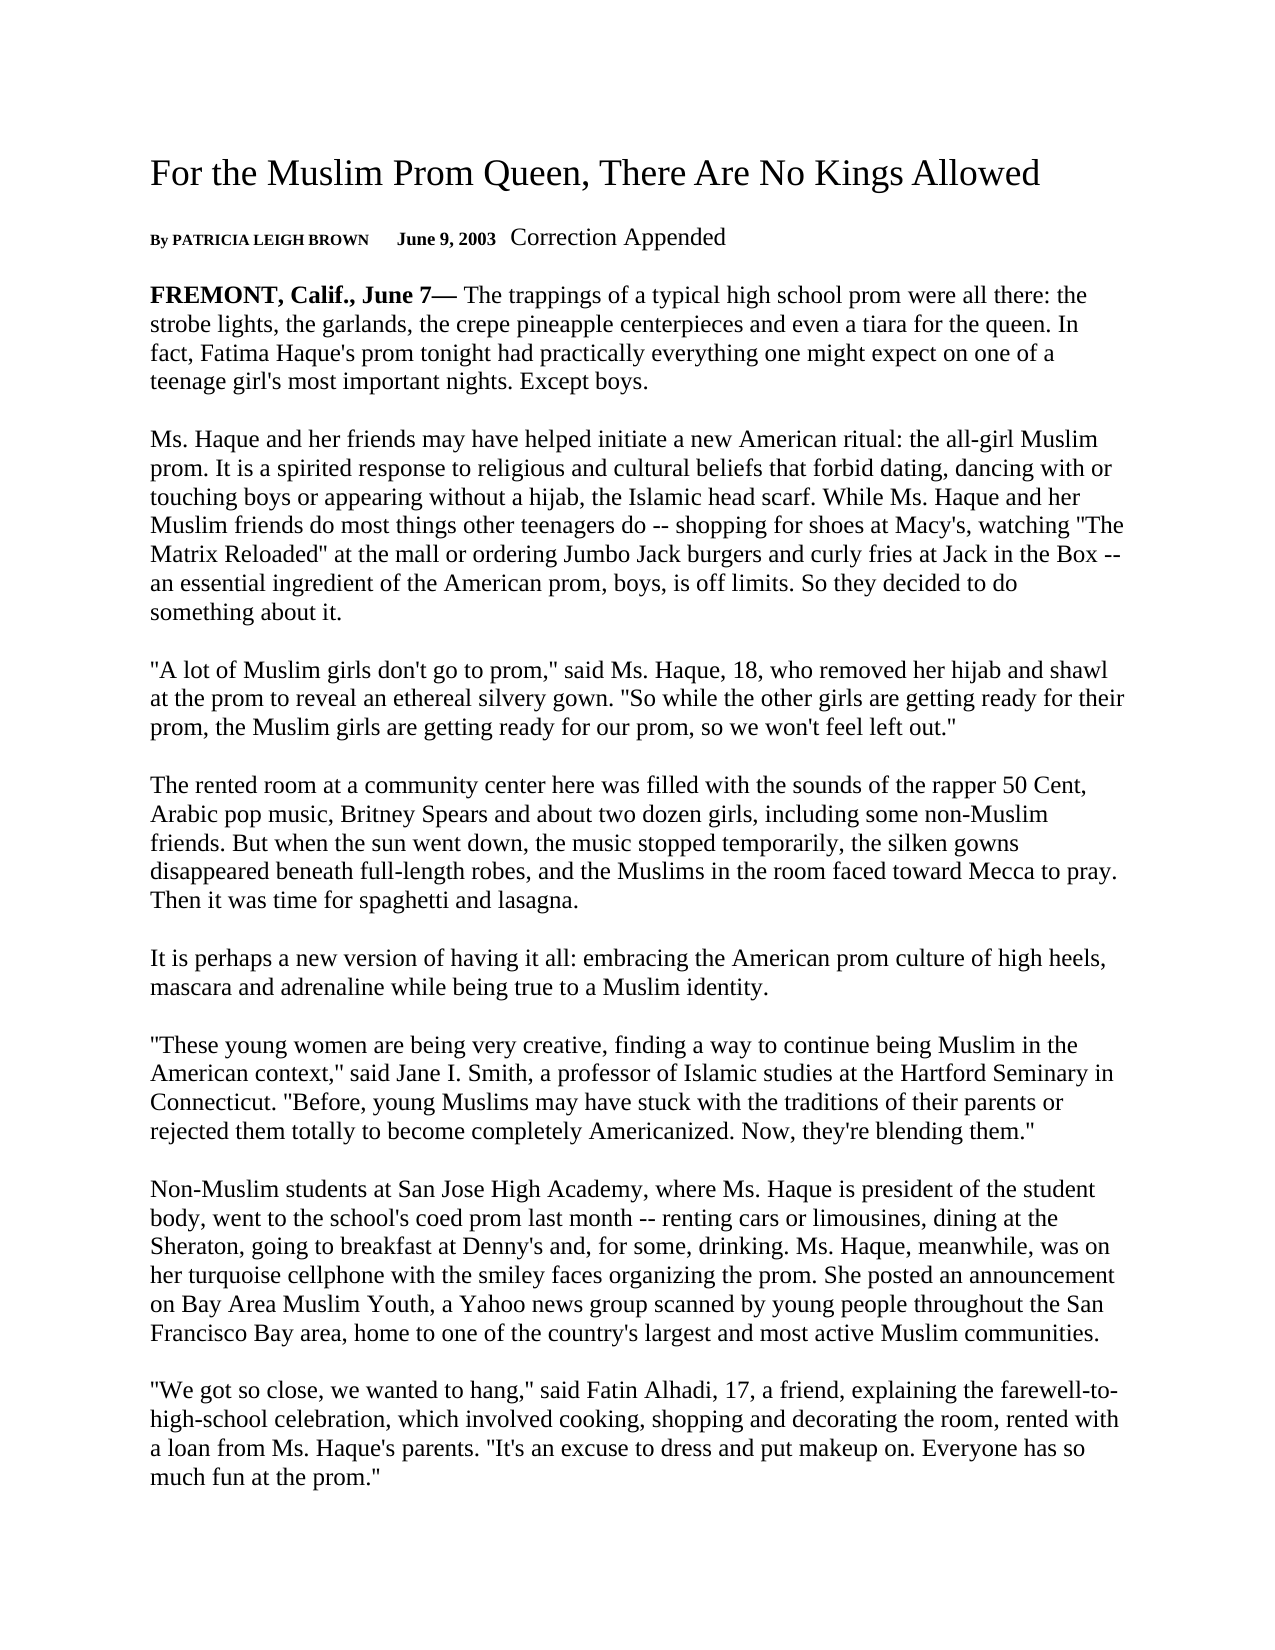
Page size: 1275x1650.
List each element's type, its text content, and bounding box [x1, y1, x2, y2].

text It is perhaps a new version of having it all: embracing the American prom culture of high heels, mascara and adrenaline while being true to a Muslim identity. [150, 943, 1125, 1001]
text Ms. Haque and her friends may have helped initiate a new American ritual: the all-girl Muslim prom. It is a spirited response to religious and cultural beliefs that forbid dating, dancing with or touching boys or appearing without a hijab, the Islamic head scarf. While Ms. Haque and her Muslim friends do most things other teenagers do -- shopping for shoes at Macy's, watching ''The Matrix Reloaded'' at the mall or ordering Jumbo Jack burgers and curly fries at Jack in the Box -- an essential ingredient of the American prom, boys, is off limits. So they decided to do something about it. [150, 424, 1125, 626]
text By PATRICIA LEIGH BROWN June 9, 2003 Correction Appended [150, 222, 1125, 251]
text ''A lot of Muslim girls don't go to prom,'' said Ms. Haque, 18, who removed her hijab and shawl at the prom to reveal an ethereal silvery gown. ''So while the other girls are getting ready for their prom, the Muslim girls are getting ready for our prom, so we won't feel left out.'' [150, 655, 1125, 741]
text The rented room at a community center here was filled with the sounds of the rapper 50 Cent, Arabic pop music, Britney Spears and about two dozen girls, including some non-Muslim friends. But when the sun went down, the music stopped temporarily, the silken gowns disappeared beneath full-length robes, and the Muslims in the room faced toward Mecca to pray. Then it was time for spaghetti and lasagna. [150, 770, 1125, 914]
text Non-Muslim students at San Jose High Academy, where Ms. Haque is president of the student body, went to the school's coed prom last month -- renting cars or limousines, dining at the Sheraton, going to breakfast at Denny's and, for some, drinking. Ms. Haque, meanwhile, was on her turquoise cellphone with the smiley faces organizing the prom. She posted an announcement on Bay Area Muslim Youth, a Yahoo news group scanned by young people throughout the San Francisco Bay area, home to one of the country's largest and most active Muslim communities. [150, 1174, 1125, 1346]
text ''These young women are being very creative, finding a way to continue being Muslim in the American context,'' said Jane I. Smith, a professor of Islamic studies at the Hartford Seminary in Connecticut. ''Before, young Muslims may have stuck with the traditions of their parents or rejected them totally to become completely Americanized. Now, they're blending them.'' [150, 1030, 1125, 1145]
text For the Muslim Prom Queen, There Are No Kings Allowed [150, 150, 1125, 193]
text ''We got so close, we wanted to hang,'' said Fatin Alhadi, 17, a friend, explaining the farewell-to-high-school celebration, which involved cooking, shopping and decorating the room, rented with a loan from Ms. Haque's parents. ''It's an excuse to dress and put makeup on. Everyone has so much fun at the prom.'' [150, 1376, 1125, 1491]
text FREMONT, Calif., June 7— The trappings of a typical high school prom were all there: the strobe lights, the garlands, the crepe pineapple centerpieces and even a tiara for the queen. In fact, Fatima Haque's prom tonight had practically everything one might expect on one of a teenage girl's most important nights. Except boys. [150, 280, 1125, 395]
